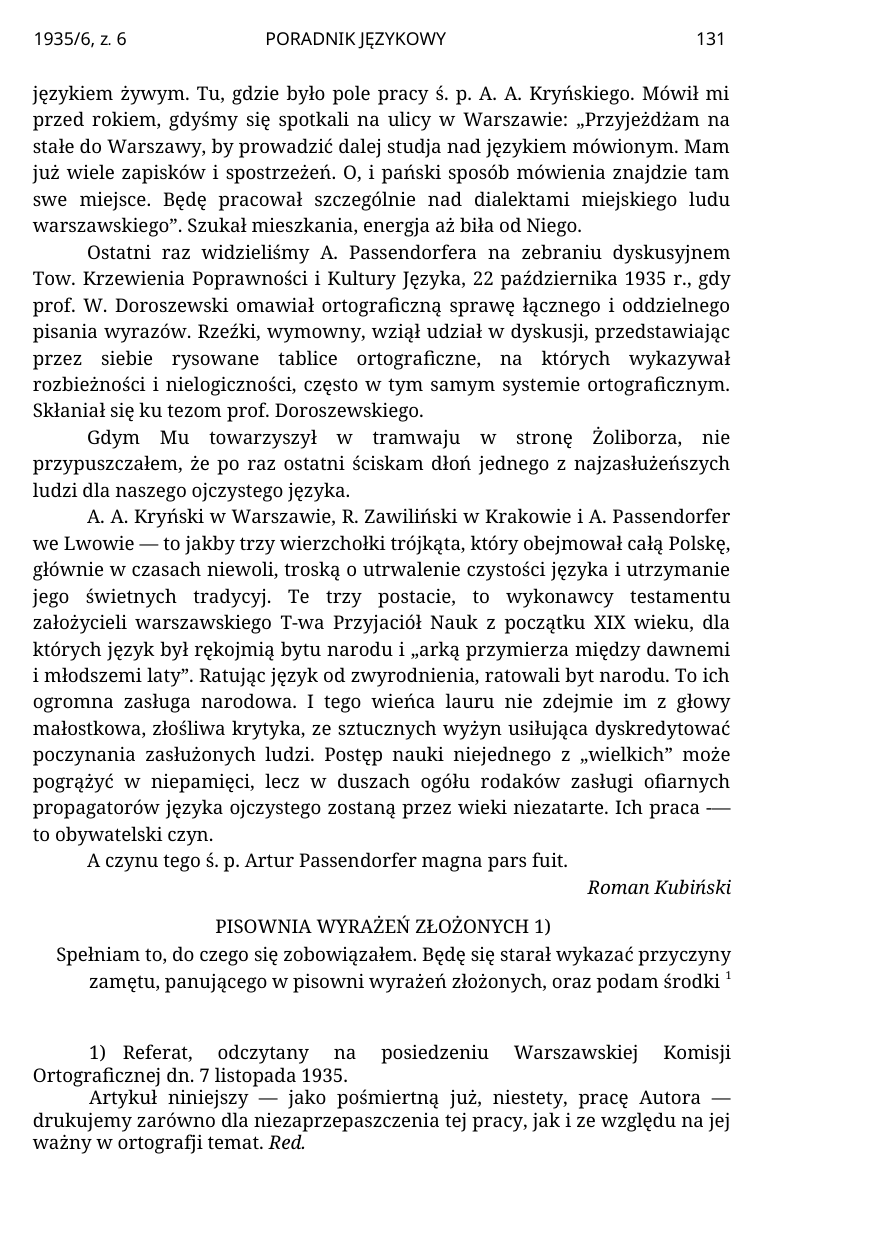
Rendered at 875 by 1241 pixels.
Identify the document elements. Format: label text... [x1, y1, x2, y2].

text Gdym Mu towarzyszył w tramwaju w stronę Żoliborza, nie przypuszczałem, że po raz ostatni ściskam dłoń jednego z najzasłużeńszych ludzi dla naszego ojczystego języka. [33, 423, 731, 502]
text A czynu tego ś. p. Artur Passendorfer magna pars fuit. [33, 846, 731, 873]
text językiem żywym. Tu, gdzie było pole pracy ś. p. A. A. Kryńskiego. Mówił mi przed rokiem, gdyśmy się spotkali na ulicy w Warszawie: „Przyjeżdżam na stałe do Warszawy, by prowadzić dalej studja nad językiem mówionym. Mam już wiele zapisków i spostrzeżeń. O, i pański sposób mówienia znajdzie tam swe miejsce. Będę pracował szczególnie nad dialektami miejskiego ludu warszawskiego”. Szukał mieszkania, energja aż biła od Niego. [33, 79, 731, 238]
text PISOWNIA WYRAŻEŃ ZŁOŻONYCH 1) [35, 918, 731, 937]
text Artykuł niniejszy — jako pośmiertną już, niestety, pracę Autora — drukujemy zarówno dla niezaprzepaszczenia tej pracy, jak i ze względu na jej ważny w ortografji temat. Red. [33, 1087, 731, 1154]
text 1935/6, z. 6 PORADNIK JĘZYKOWY 131 [33, 31, 726, 49]
text A. A. Kryński w Warszawie, R. Zawiliński w Krakowie i A. Passendorfer we Lwowie — to jakby trzy wierzchołki trójkąta, który obejmował całą Polskę, głównie w czasach niewoli, troską o utrwalenie czystości języka i utrzymanie jego świetnych tradycyj. Te trzy postacie, to wykonawcy testamentu założycieli warszawskiego T-wa Przyjaciół Nauk z początku XIX wieku, dla których język był rękojmią bytu narodu i „arką przymierza między dawnemi i młodszemi laty”. Ratując język od zwyrodnienia, ratowali byt narodu. To ich ogromna zasługa narodowa. I tego wieńca lauru nie zdejmie im z głowy małostkowa, złośliwa krytyka, ze sztucznych wyżyn usiłująca dyskredytować poczynania zasłużonych ludzi. Postęp nauki niejednego z „wielkich” może pogrążyć w niepamięci, lecz w duszach ogółu rodaków zasługi ofiarnych propagatorów języka ojczystego zostaną przez wieki niezatarte. Ich praca -— to obywatelski czyn. [33, 502, 731, 846]
text Ostatni raz widzieliśmy A. Passendorfera na zebraniu dyskusyjnem Tow. Krzewienia Poprawności i Kultury Języka, 22 października 1935 r., gdy prof. W. Doroszewski omawiał ortograficzną sprawę łącznego i oddzielnego pisania wyrazów. Rzeźki, wymowny, wziął udział w dyskusji, przedstawiając przez siebie rysowane tablice ortograficzne, na których wykazywał rozbieżności i nielogiczności, często w tym samym systemie ortograficznym. Skłaniał się ku tezom prof. Doroszewskiego. [33, 238, 731, 423]
text Spełniam to, do czego się zobowiązałem. Będę się starał wykazać przyczyny zamętu, panującego w pisowni wyrażeń złożonych, oraz podam środki 1 [33, 939, 731, 993]
text 1) Referat, odczytany na posiedzeniu Warszawskiej Komisji Ortograficznej dn. 7 listopada 1935. [33, 1042, 731, 1087]
text Roman Kubiński [33, 873, 731, 899]
